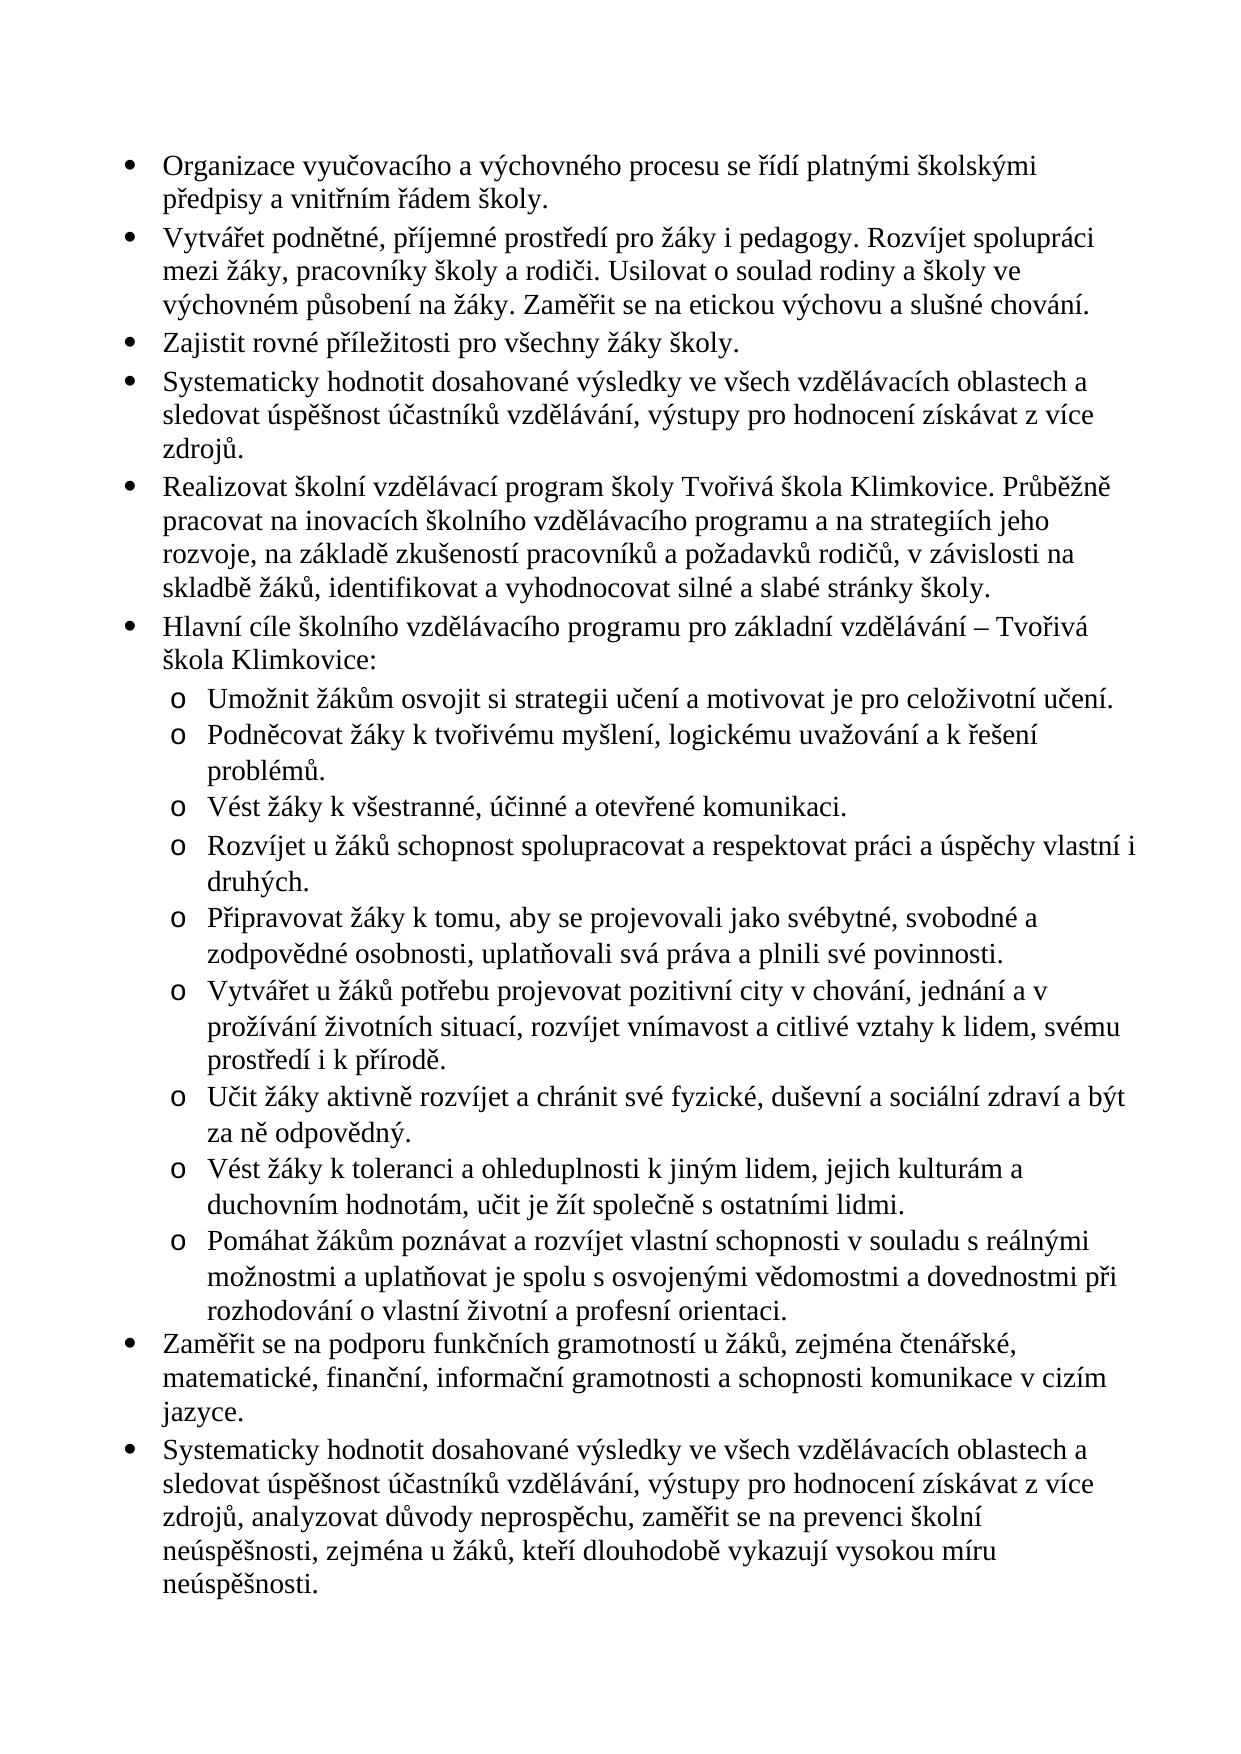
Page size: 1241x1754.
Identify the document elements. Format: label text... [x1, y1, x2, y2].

list Vytvářet u žáků potřebu projevovat pozitivní city v chování, jednání a v prožívání životních situací, rozvíjet vnímavost a citlivé vztahy k lidem, svému prostředí i k přírodě. [169, 973, 1137, 1076]
list Realizovat školní vzdělávací program školy Tvořivá škola Klimkovice. Průběžně pracovat na inovacích školního vzdělávacího programu a na strategiích jeho rozvoje, na základě zkušeností pracovníků a požadavků rodičů, v závislosti na skladbě žáků, identifikovat a vyhodnocovat silné a slabé stránky školy. [125, 469, 1137, 604]
list Hlavní cíle školního vzdělávacího programu pro základní vzdělávání – Tvořivá škola Klimkovice: [125, 609, 1137, 676]
list Systematicky hodnotit dosahované výsledky ve všech vzdělávacích oblastech a sledovat úspěšnost účastníků vzdělávání, výstupy pro hodnocení získávat z více zdrojů, analyzovat důvody neprospěchu, zaměřit se na prevenci školní neúspěšnosti, zejména u žáků, kteří dlouhodobě vykazují vysokou míru neúspěšnosti. [125, 1432, 1137, 1600]
list Zajistit rovné příležitosti pro všechny žáky školy. [125, 325, 1137, 359]
list Pomáhat žákům poznávat a rozvíjet vlastní schopnosti v souladu s reálnými možnostmi a uplatňovat je spolu s osvojenými vědomostmi a dovednostmi při rozhodování o vlastní životní a profesní orientaci. [169, 1223, 1137, 1327]
list Učit žáky aktivně rozvíjet a chránit své fyzické, duševní a sociální zdraví a být za ně odpovědný. [169, 1079, 1137, 1148]
list Organizace vyučovacího a výchovného procesu se řídí platnými školskými předpisy a vnitřním řádem školy. [125, 148, 1137, 215]
list Zaměřit se na podporu funkčních gramotností u žáků, zejména čtenářské, matematické, finanční, informační gramotnosti a schopnosti komunikace v cizím jazyce. [125, 1327, 1137, 1427]
list Systematicky hodnotit dosahované výsledky ve všech vzdělávacích oblastech a sledovat úspěšnost účastníků vzdělávání, výstupy pro hodnocení získávat z více zdrojů. [125, 364, 1137, 464]
list Podněcovat žáky k tvořivému myšlení, logickému uvažování a k řešení problémů. [169, 717, 1137, 786]
list Umožnit žákům osvojit si strategii učení a motivovat je pro celoživotní učení. [169, 681, 1137, 717]
list Vést žáky k toleranci a ohleduplnosti k jiným lidem, jejich kulturám a duchovním hodnotám, učit je žít společně s ostatními lidmi. [169, 1151, 1137, 1221]
list Připravovat žáky k tomu, aby se projevovali jako svébytné, svobodné a zodpovědné osobnosti, uplatňovali svá práva a plnili své povinnosti. [169, 900, 1137, 970]
list Rozvíjet u žáků schopnost spolupracovat a respektovat práci a úspěchy vlastní i druhých. [169, 828, 1137, 898]
list Vytvářet podnětné, příjemné prostředí pro žáky i pedagogy. Rozvíjet spolupráci mezi žáky, pracovníky školy a rodiči. Usilovat o soulad rodiny a školy ve výchovném působení na žáky. Zaměřit se na etickou výchovu a slušné chování. [125, 220, 1137, 320]
list Vést žáky k všestranné, účinné a otevřené komunikaci. [169, 789, 1137, 825]
